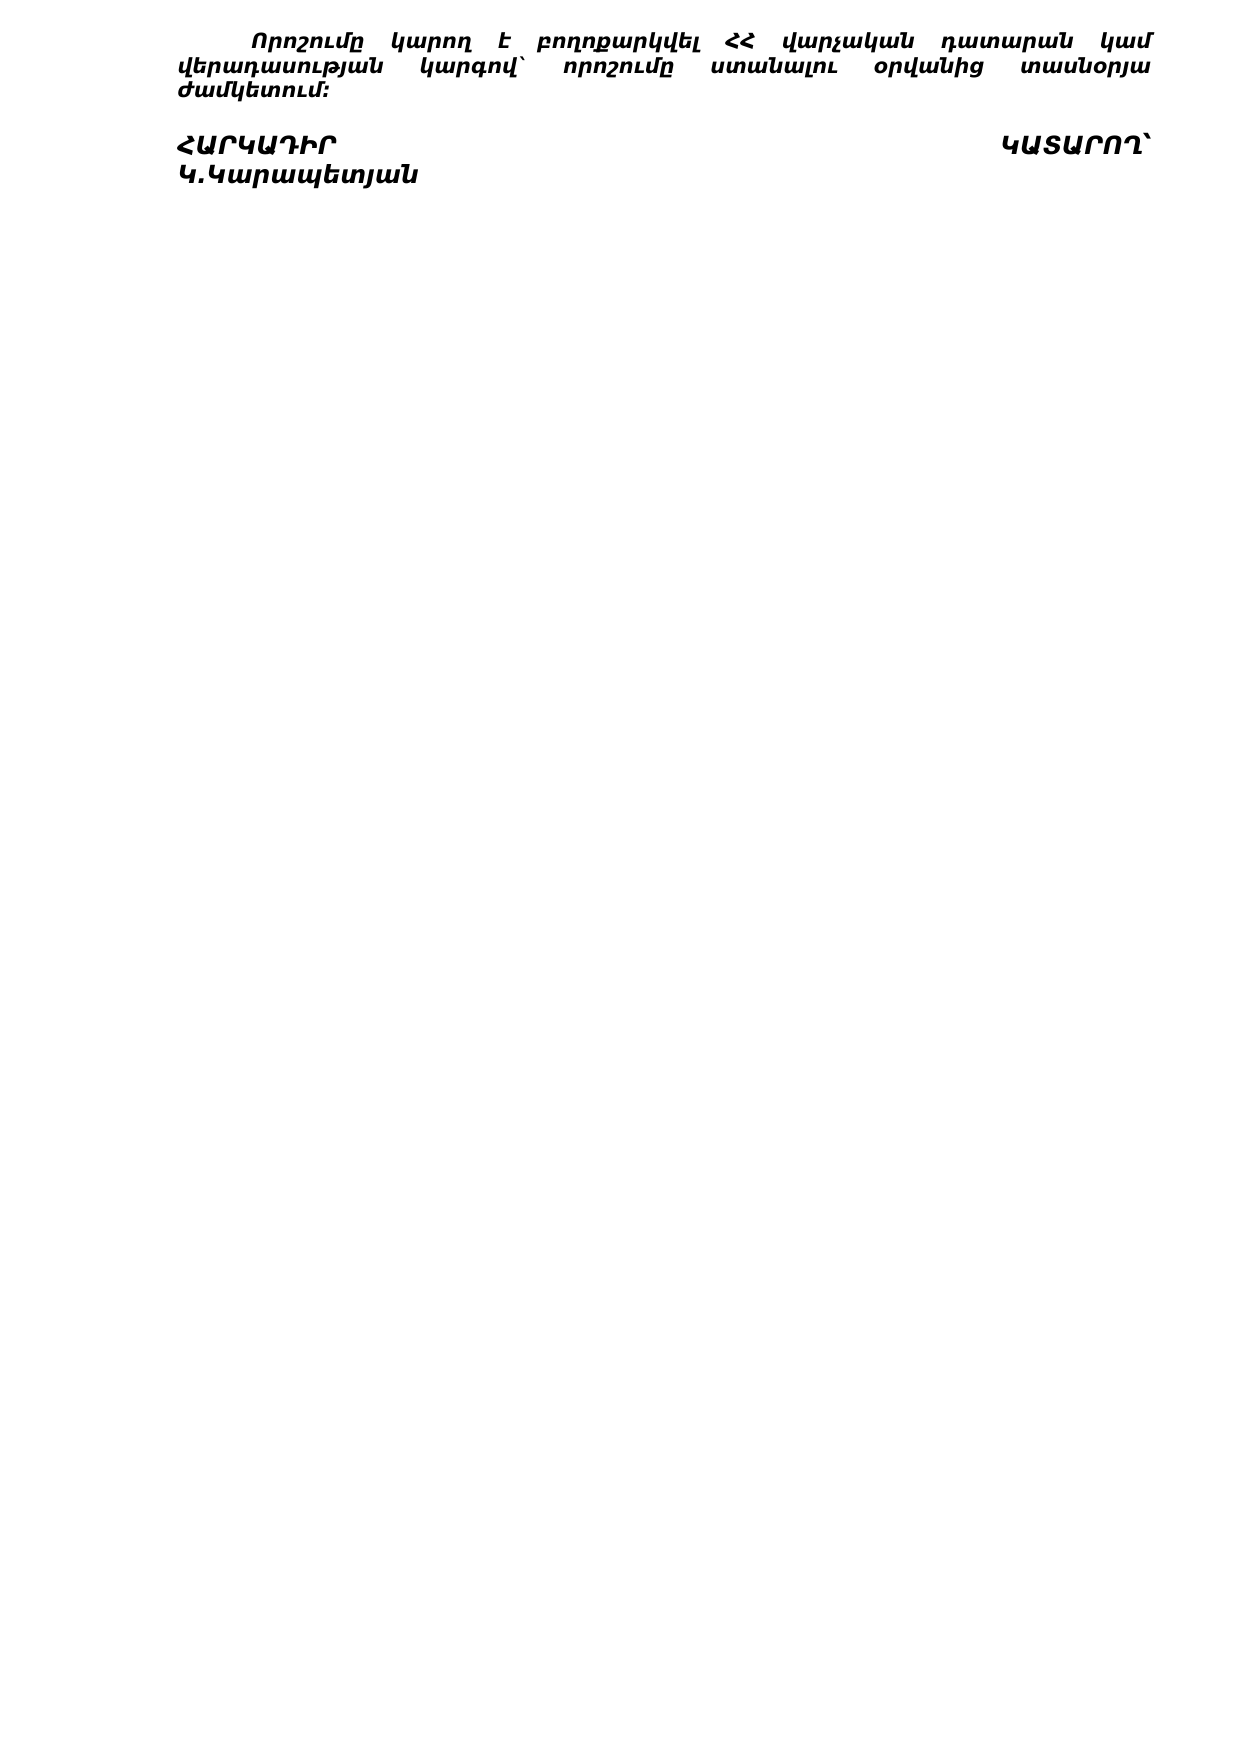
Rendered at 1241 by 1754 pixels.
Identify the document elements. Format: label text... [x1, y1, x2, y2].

text Որոշումը կարող է բողոքարկվել ՀՀ վարչական դատարան կամ վերադասության կարգով` որոշումը ստանալու օրվանից տասնօրյա ժամկետում: [177, 29, 1152, 102]
text ՀԱՐԿԱԴԻՐ ԿԱՏԱՐՈՂ՝ Կ.Կարապետյան [177, 131, 1152, 189]
